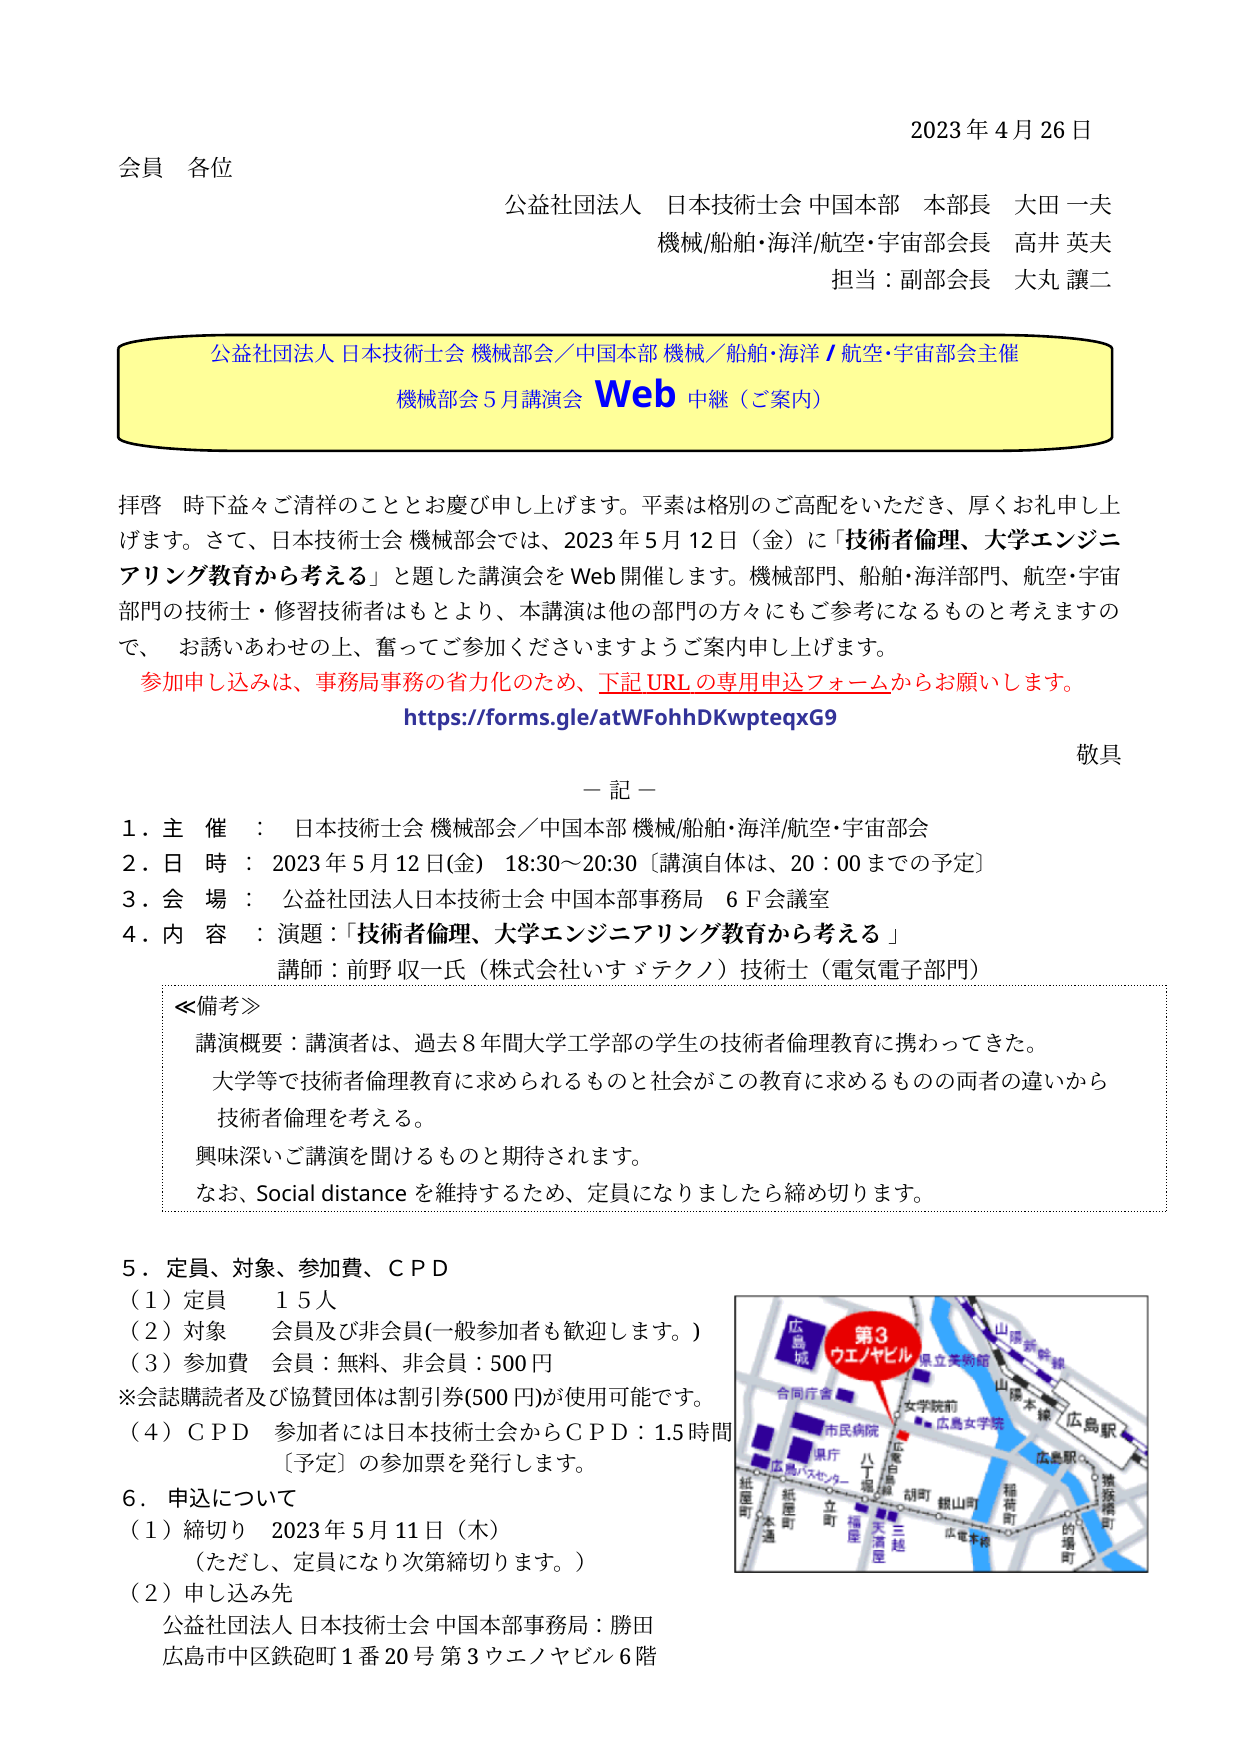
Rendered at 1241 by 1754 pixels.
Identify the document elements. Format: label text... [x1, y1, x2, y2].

text ６. 申込について [118, 1478, 1122, 1513]
text ４．内 容 ： 演題：｢技術者倫理、大学エンジニアリング教育から考える ｣ [118, 914, 1122, 950]
text （４）ＣＰＤ 参加者には日本技術士会からＣＰＤ：1.5時間〔予定〕の参加票を発行します。 [118, 1415, 1122, 1478]
text ２．日 時 ： 2023年 5月12日(金) 18:30～20:30〔講演自体は、20：00までの予定〕 [118, 843, 1122, 879]
text 担当：副部会長 大丸 讓二 [118, 260, 1112, 298]
text 公益社団法人 日本技術士会 中国本部 本部長 大田 一夫 [118, 185, 1112, 223]
text （２）申し込み先 [118, 1577, 1122, 1608]
text ３．会 場 ： 公益社団法人日本技術士会 中国本部事務局 6Ｆ会議室 [118, 879, 1122, 914]
text ※会誌購読者及び協賛団体は割引券(500円)が使用可能です。 [118, 1378, 1122, 1415]
text 機械/船舶･海洋/航空･宇宙部会長 高井 英夫 [118, 223, 1112, 260]
text 会員 各位 [118, 148, 1122, 185]
text （２）対象 会員及び非会員(一般参加者も歓迎します。) [118, 1314, 1122, 1346]
text （１）締切り 2023年 5月11日（木） [118, 1513, 1122, 1545]
text https://forms.gle/atWFohhDKwpteqxG9 [118, 698, 1122, 735]
text １．主 催 ： 日本技術士会 機械部会／中国本部 機械/船舶･海洋/航空･宇宙部会 [118, 808, 1122, 843]
text （ただし、定員になり次第締切ります。） [118, 1545, 1122, 1577]
picture [1122, 1294, 1150, 1574]
text 広島市中区鉄砲町1番20号 第3ウエノヤビル6階 [118, 1639, 1122, 1671]
text 2023年 4月26日 [118, 110, 1093, 148]
subtitle － 記 － [118, 771, 1122, 808]
text ５． 定員、対象、参加費、ＣＰＤ [118, 1248, 1122, 1283]
text 参加申し込みは、事務局事務の省力化のため、下記URLの専用申込フォームからお願いします。 [118, 662, 1122, 698]
text （３）参加費 会員：無料、非会員：500円 [118, 1346, 1122, 1378]
table_header ≪備考≫ 講演概要：講演者は、過去８年間大学工学部の学生の技術者倫理教育に携わってきた。 大学等で技術者倫理教育に求められるものと社会がこの教育に求めるものの両者の違いから 技術者倫理を考える。 興味深いご講演を聞けるものと期待されます。 なお､ Social distance を維持するため、定員になりましたら締め切ります。 [163, 985, 1167, 1211]
text 拝啓 時下益々ご清祥のこととお慶び申し上げます。平素は格別のご高配をいただき、厚くお礼申し上げます。さて、日本技術士会 機械部会では、2023年5月12日（金）に ｢技術者倫理、大学エンジニアリング教育から考える」と題した講演会をWeb開催します。機械部門、船舶･海洋部門、航空･宇宙部門の技術士・修習技術者はもとより、本講演は他の部門の方々にもご参考になるものと考えますので、 お誘いあわせの上、奮ってご参加くださいますようご案内申し上げます。 [118, 485, 1122, 662]
text 公益社団法人 日本技術士会 中国本部事務局：勝田 [118, 1608, 1122, 1639]
text 敬具 [205, 735, 1122, 771]
text 講師：前野 収一氏（株式会社いすゞテクノ）技術士（電気電子部門） [271, 950, 1122, 985]
text （１）定員 １５人 [118, 1283, 1122, 1314]
